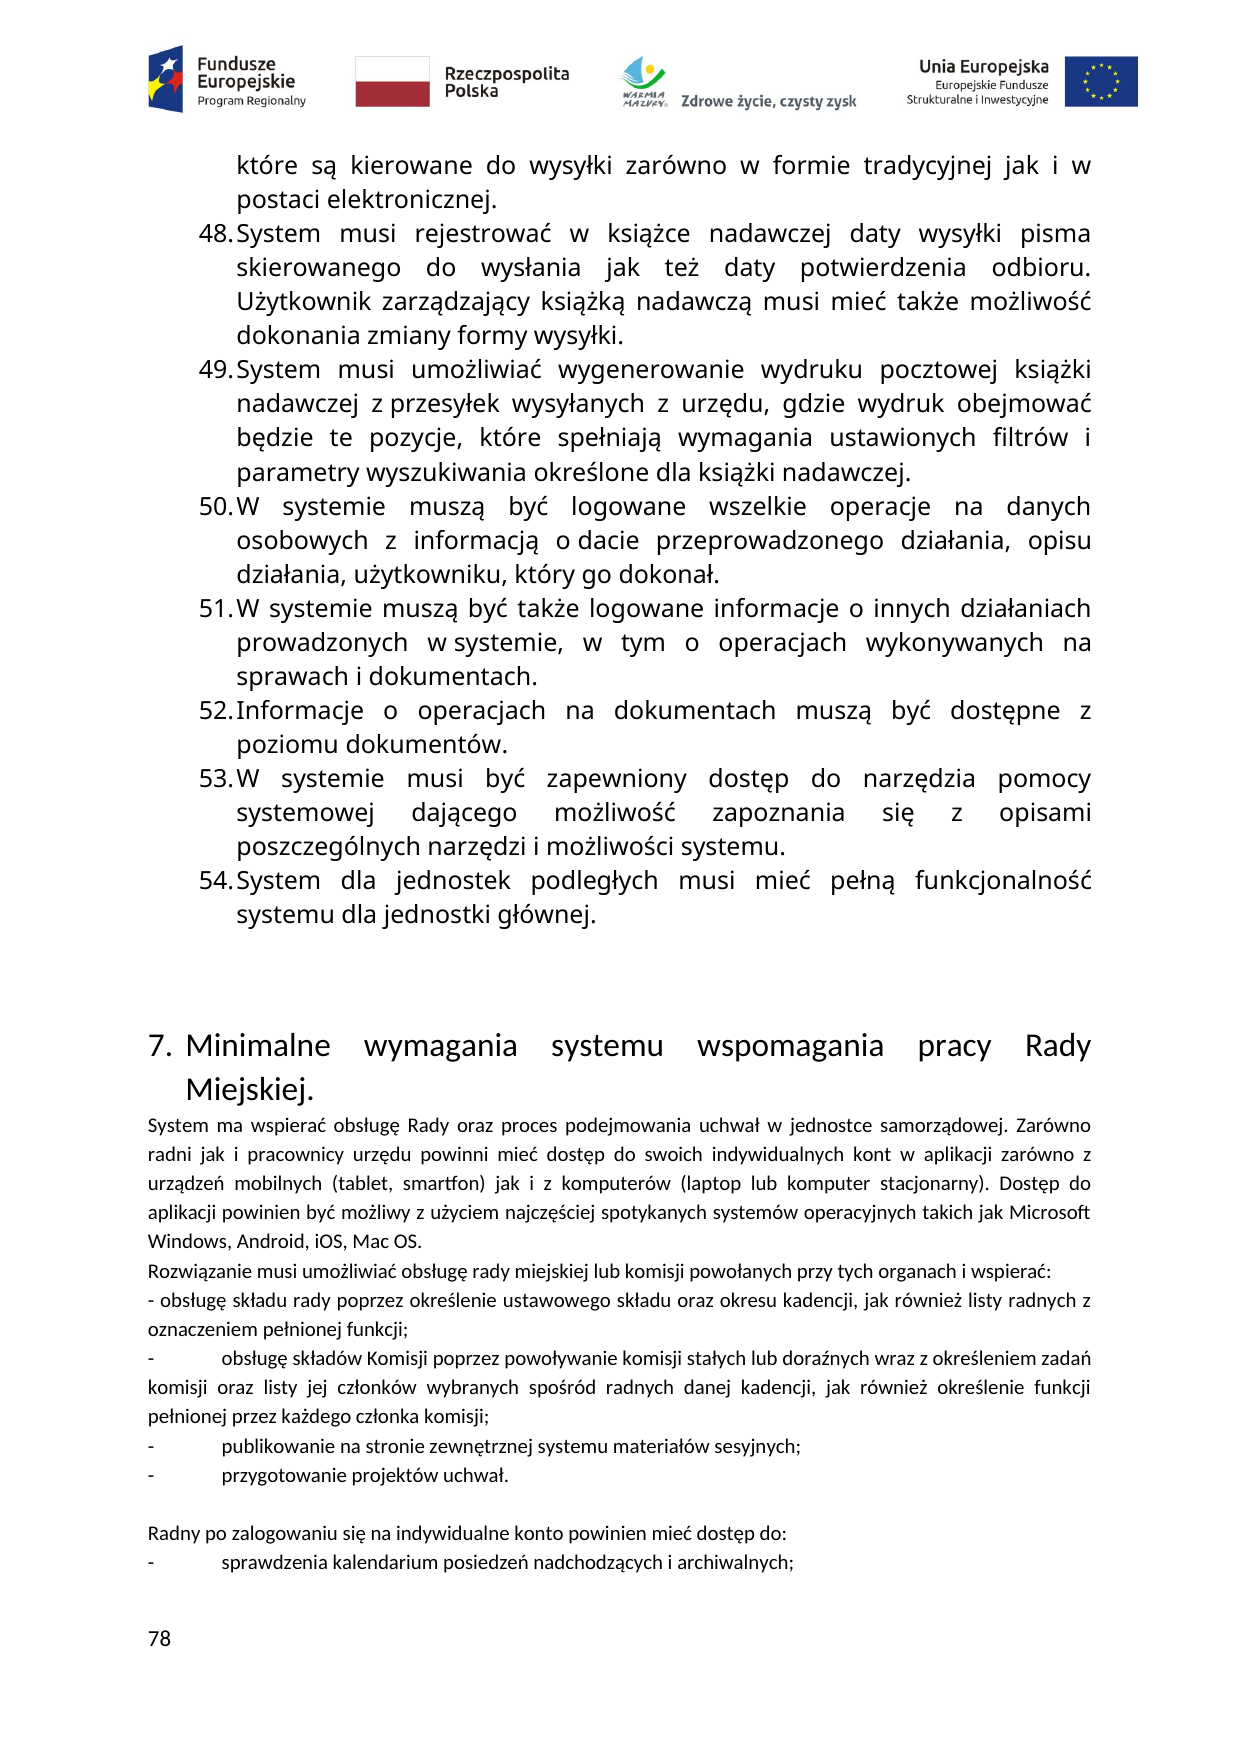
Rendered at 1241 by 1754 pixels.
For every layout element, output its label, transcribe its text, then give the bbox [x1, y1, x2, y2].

list W systemie muszą być logowane wszelkie operacje na danych osobowych z informacją o dacie przeprowadzonego działania, opisu działania, użytkowniku, który go dokonał. [199, 488, 1093, 590]
list System musi umożliwiać wygenerowanie wydruku pocztowej książki nadawczej z przesyłek wysyłanych z urzędu, gdzie wydruk obejmować będzie te pozycje, które spełniają wymagania ustawionych filtrów i parametry wyszukiwania określone dla książki nadawczej. [199, 352, 1093, 488]
subtitle Minimalne wymagania systemu wspomagania pracy Rady Miejskiej. [148, 1024, 1093, 1109]
list Informacje o operacjach na dokumentach muszą być dostępne z poziomu dokumentów. [199, 693, 1093, 761]
text - obsługę składów Komisji poprzez powoływanie komisji stałych lub doraźnych wraz z określeniem zadań komisji oraz listy jej członków wybranych spośród radnych danej kadencji, jak również określenie funkcji pełnionej przez każdego członka komisji; [148, 1345, 1093, 1429]
picture [126, 29, 1154, 127]
text - obsługę składu rady poprzez określenie ustawowego składu oraz okresu kadencji, jak również listy radnych z oznaczeniem pełnionej funkcji; [148, 1287, 1093, 1342]
text - sprawdzenia kalendarium posiedzeń nadchodzących i archiwalnych; [148, 1549, 1093, 1575]
list W systemie muszą być także logowane informacje o innych działaniach prowadzonych w systemie, w tym o operacjach wykonywanych na sprawach i dokumentach. [199, 590, 1093, 693]
list W systemie musi być zapewniony dostęp do narzędzia pomocy systemowej dającego możliwość zapoznania się z opisami poszczególnych narzędzi i możliwości systemu. [199, 761, 1093, 863]
list System musi rejestrować w książce nadawczej daty wysyłki pisma skierowanego do wysłania jak też daty potwierdzenia odbioru. Użytkownik zarządzający książką nadawczą musi mieć także możliwość dokonania zmiany formy wysyłki. [199, 216, 1093, 352]
text System ma wspierać obsługę Rady oraz proces podejmowania uchwał w jednostce samorządowej. Zarówno radni jak i pracownicy urzędu powinni mieć dostęp do swoich indywidualnych kont w aplikacji zarówno z urządzeń mobilnych (tablet, smartfon) jak i z komputerów (laptop lub komputer stacjonarny). Dostęp do aplikacji powinien być możliwy z użyciem najczęściej spotykanych systemów operacyjnych takich jak Microsoft Windows, Android, iOS, Mac OS. [148, 1112, 1093, 1254]
text - przygotowanie projektów uchwał. [148, 1462, 1093, 1487]
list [199, 148, 1093, 216]
text Rozwiązanie musi umożliwiać obsługę rady miejskiej lub komisji powołanych przy tych organach i wspierać: [148, 1258, 1093, 1283]
text Radny po zalogowaniu się na indywidualne konto powinien mieć dostęp do: [148, 1520, 1093, 1546]
text - publikowanie na stronie zewnętrznej systemu materiałów sesyjnych; [148, 1433, 1093, 1458]
list System dla jednostek podległych musi mieć pełną funkcjonalność systemu dla jednostki głównej. [199, 863, 1093, 931]
